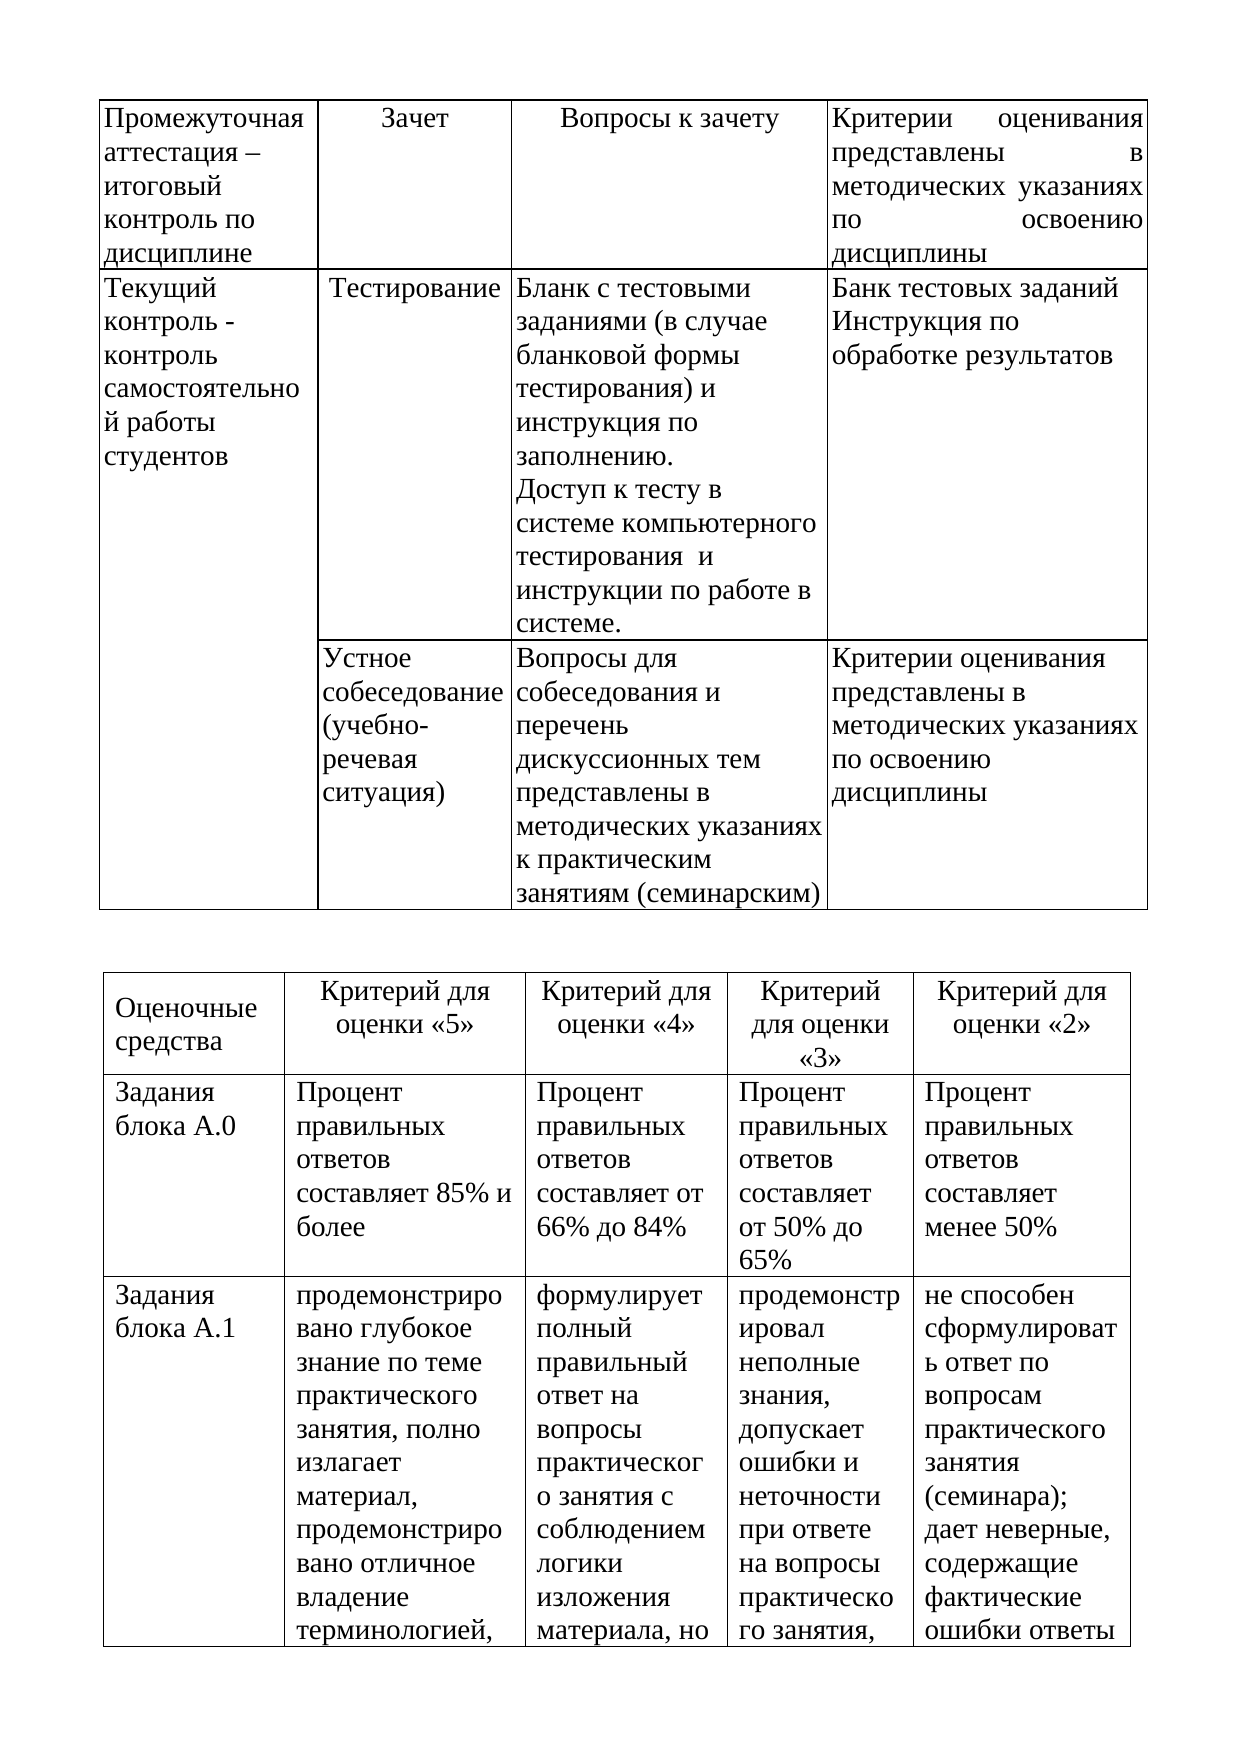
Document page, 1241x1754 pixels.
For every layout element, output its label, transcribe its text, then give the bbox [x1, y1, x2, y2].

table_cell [728, 1277, 913, 1646]
table_cell Вопросы к зачету [512, 101, 827, 268]
table_cell Процент правильных ответов составляет 85% и более [285, 1075, 525, 1276]
table_cell Задания блока А.0 [104, 1075, 284, 1276]
table_cell Тестирование [319, 270, 511, 639]
table_header Оценочные средства [104, 973, 284, 1073]
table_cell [285, 1277, 525, 1646]
table_cell Задания блока А.1 [104, 1277, 284, 1646]
table_cell Критерии оценивания представлены в методических указаниях по освоению дисциплины [828, 641, 1147, 909]
table_cell Процент правильных ответов составляет от 50% до 65% [728, 1075, 913, 1276]
table_cell Устное собеседование (учебно-речевая ситуация) [319, 641, 511, 909]
table_cell Вопросы для собеседования и перечень дискуссионных тем представлены в методических указаниях к практическим занятиям (семинарским) [512, 641, 827, 909]
table_header Критерий для оценки «5» [285, 973, 525, 1073]
table_cell Процент правильных ответов составляет от 66% до 84% [526, 1075, 727, 1276]
table_cell Зачет [319, 101, 511, 268]
table_header Критерий для оценки «4» [526, 973, 727, 1073]
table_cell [914, 1277, 1130, 1646]
table_cell Бланк с тестовыми заданиями (в случае бланковой формы тестирования) и инструкция по заполнению. Доступ к тесту в системе компьютерного тестирования и инструкции по работе в системе. [512, 270, 827, 639]
table_cell Текущий контроль - контроль самостоятельной работы студентов [100, 270, 317, 909]
table_cell Критерии оценивания представлены в методических указаниях по освоению дисциплины [828, 101, 1147, 268]
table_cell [526, 1277, 727, 1646]
table_header Критерий для оценки «3» [728, 973, 913, 1073]
table_cell Процент правильных ответов составляет менее 50% [914, 1075, 1130, 1276]
table_cell Банк тестовых заданий Инструкция по обработке результатов [828, 270, 1147, 639]
table_cell Промежуточная аттестация – итоговый контроль по дисциплине [100, 101, 317, 268]
table_header Критерий для оценки «2» [914, 973, 1130, 1073]
